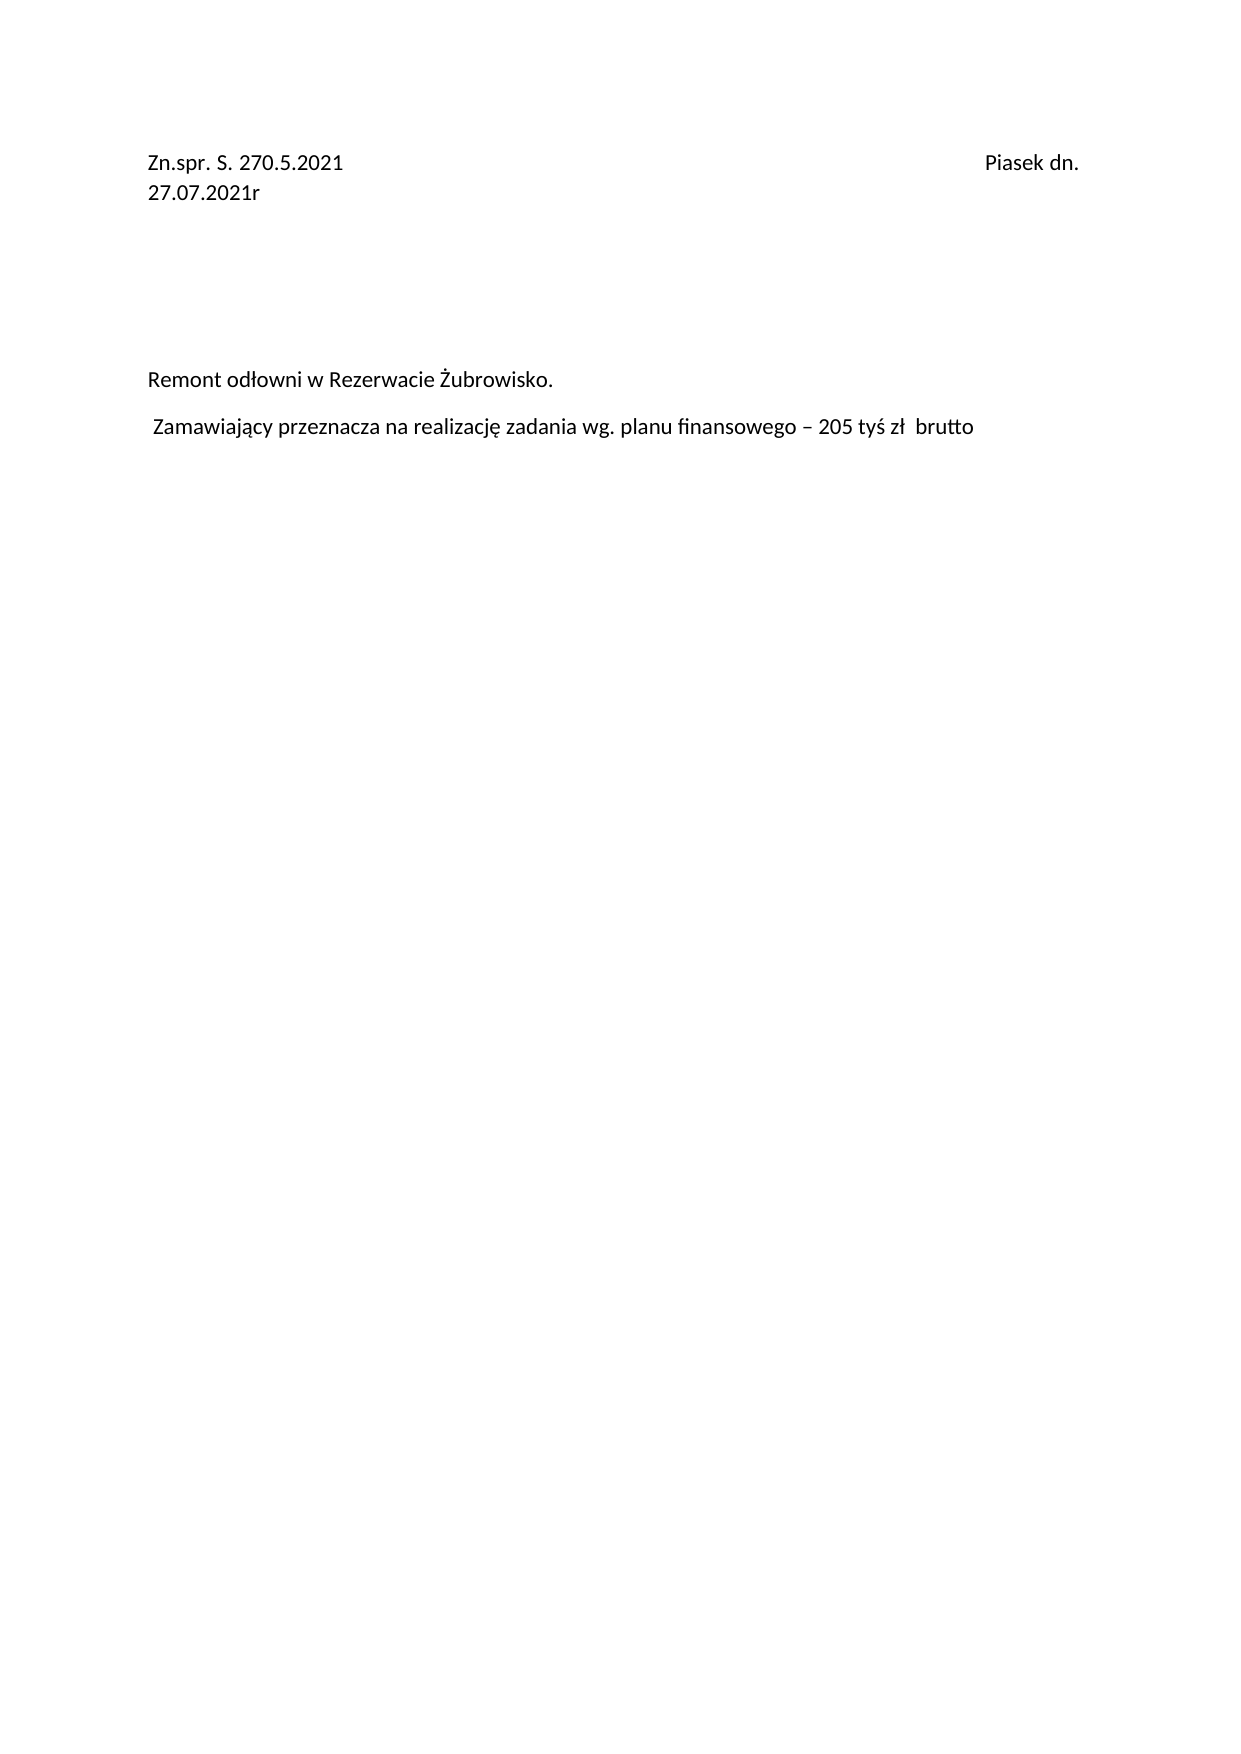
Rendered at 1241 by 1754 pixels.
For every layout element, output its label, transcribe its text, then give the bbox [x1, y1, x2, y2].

text Remont odłowni w Rezerwacie Żubrowisko. [148, 365, 1093, 393]
text Zamawiający przeznacza na realizację zadania wg. planu finansowego – 205 tyś zł brutto [148, 412, 1093, 440]
text Zn.spr. S. 270.5.2021 Piasek dn. 27.07.2021r [148, 148, 1093, 206]
